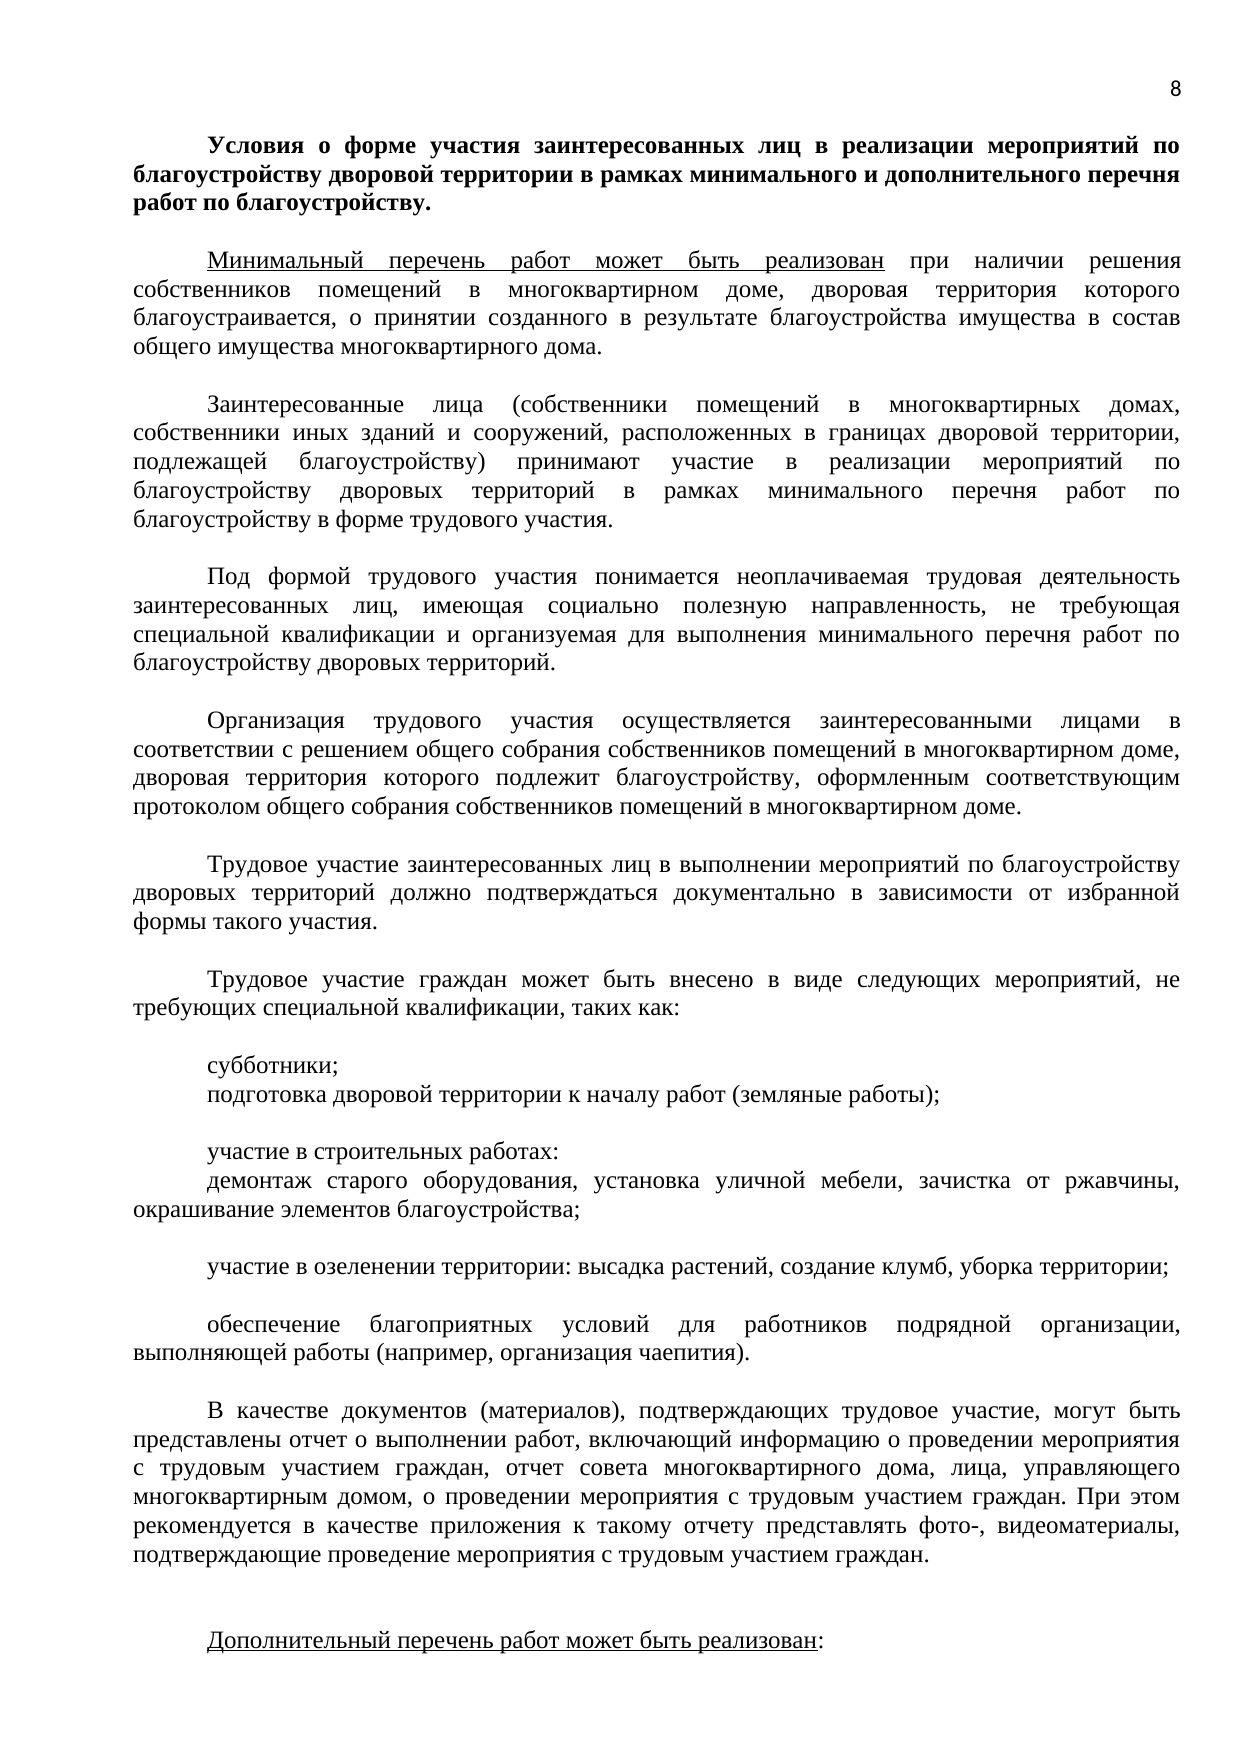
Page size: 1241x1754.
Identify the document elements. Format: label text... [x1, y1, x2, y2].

text В качестве документов (материалов), подтверждающих трудовое участие, могут быть представлены отчет о выполнении работ, включающий информацию о проведении мероприятия с трудовым участием граждан, отчет совета многоквартирного дома, лица, управляющего многоквартирным домом, о проведении мероприятия с трудовым участием граждан. При этом рекомендуется в качестве приложения к такому отчету представлять фото-, видеоматериалы, подтверждающие проведение мероприятия с трудовым участием граждан. [133, 1395, 1181, 1567]
text Условия о форме участия заинтересованных лиц в реализации мероприятий по благоустройству дворовой территории в рамках минимального и дополнительного перечня работ по благоустройству. [133, 130, 1181, 216]
text участие в строительных работах: [133, 1136, 1181, 1165]
text обеспечение благоприятных условий для работников подрядной организации, выполняющей работы (например, организация чаепития). [133, 1309, 1181, 1366]
text демонтаж старого оборудования, установка уличной мебели, зачистка от ржавчины, окрашивание элементов благоустройства; [133, 1165, 1181, 1222]
text Минимальный перечень работ может быть реализован при наличии решения собственников помещений в многоквартирном доме, дворовая территория которого благоустраивается, о принятии созданного в результате благоустройства имущества в состав общего имущества многоквартирного дома. [133, 245, 1181, 360]
text Дополнительный перечень работ может быть реализован: [133, 1625, 1181, 1654]
text Заинтересованные лица (собственники помещений в многоквартирных домах, собственники иных зданий и сооружений, расположенных в границах дворовой территории, подлежащей благоустройству) принимают участие в реализации мероприятий по благоустройству дворовых территорий в рамках минимального перечня работ по благоустройству в форме трудового участия. [133, 389, 1181, 532]
text Организация трудового участия осуществляется заинтересованными лицами в соответствии с решением общего собрания собственников помещений в многоквартирном доме, дворовая территория которого подлежит благоустройству, оформленным соответствующим протоколом общего собрания собственников помещений в многоквартирном доме. [133, 705, 1181, 820]
text субботники; [133, 1050, 1181, 1079]
text участие в озеленении территории: высадка растений, создание клумб, уборка территории; [133, 1251, 1181, 1280]
text подготовка дворовой территории к началу работ (земляные работы); [133, 1079, 1181, 1107]
text Под формой трудового участия понимается неоплачиваемая трудовая деятельность заинтересованных лиц, имеющая социально полезную направленность, не требующая специальной квалификации и организуемая для выполнения минимального перечня работ по благоустройству дворовых территорий. [133, 561, 1181, 676]
text Трудовое участие граждан может быть внесено в виде следующих мероприятий, не требующих специальной квалификации, таких как: [133, 964, 1181, 1021]
text Трудовое участие заинтересованных лиц в выполнении мероприятий по благоустройству дворовых территорий должно подтверждаться документально в зависимости от избранной формы такого участия. [133, 849, 1181, 935]
